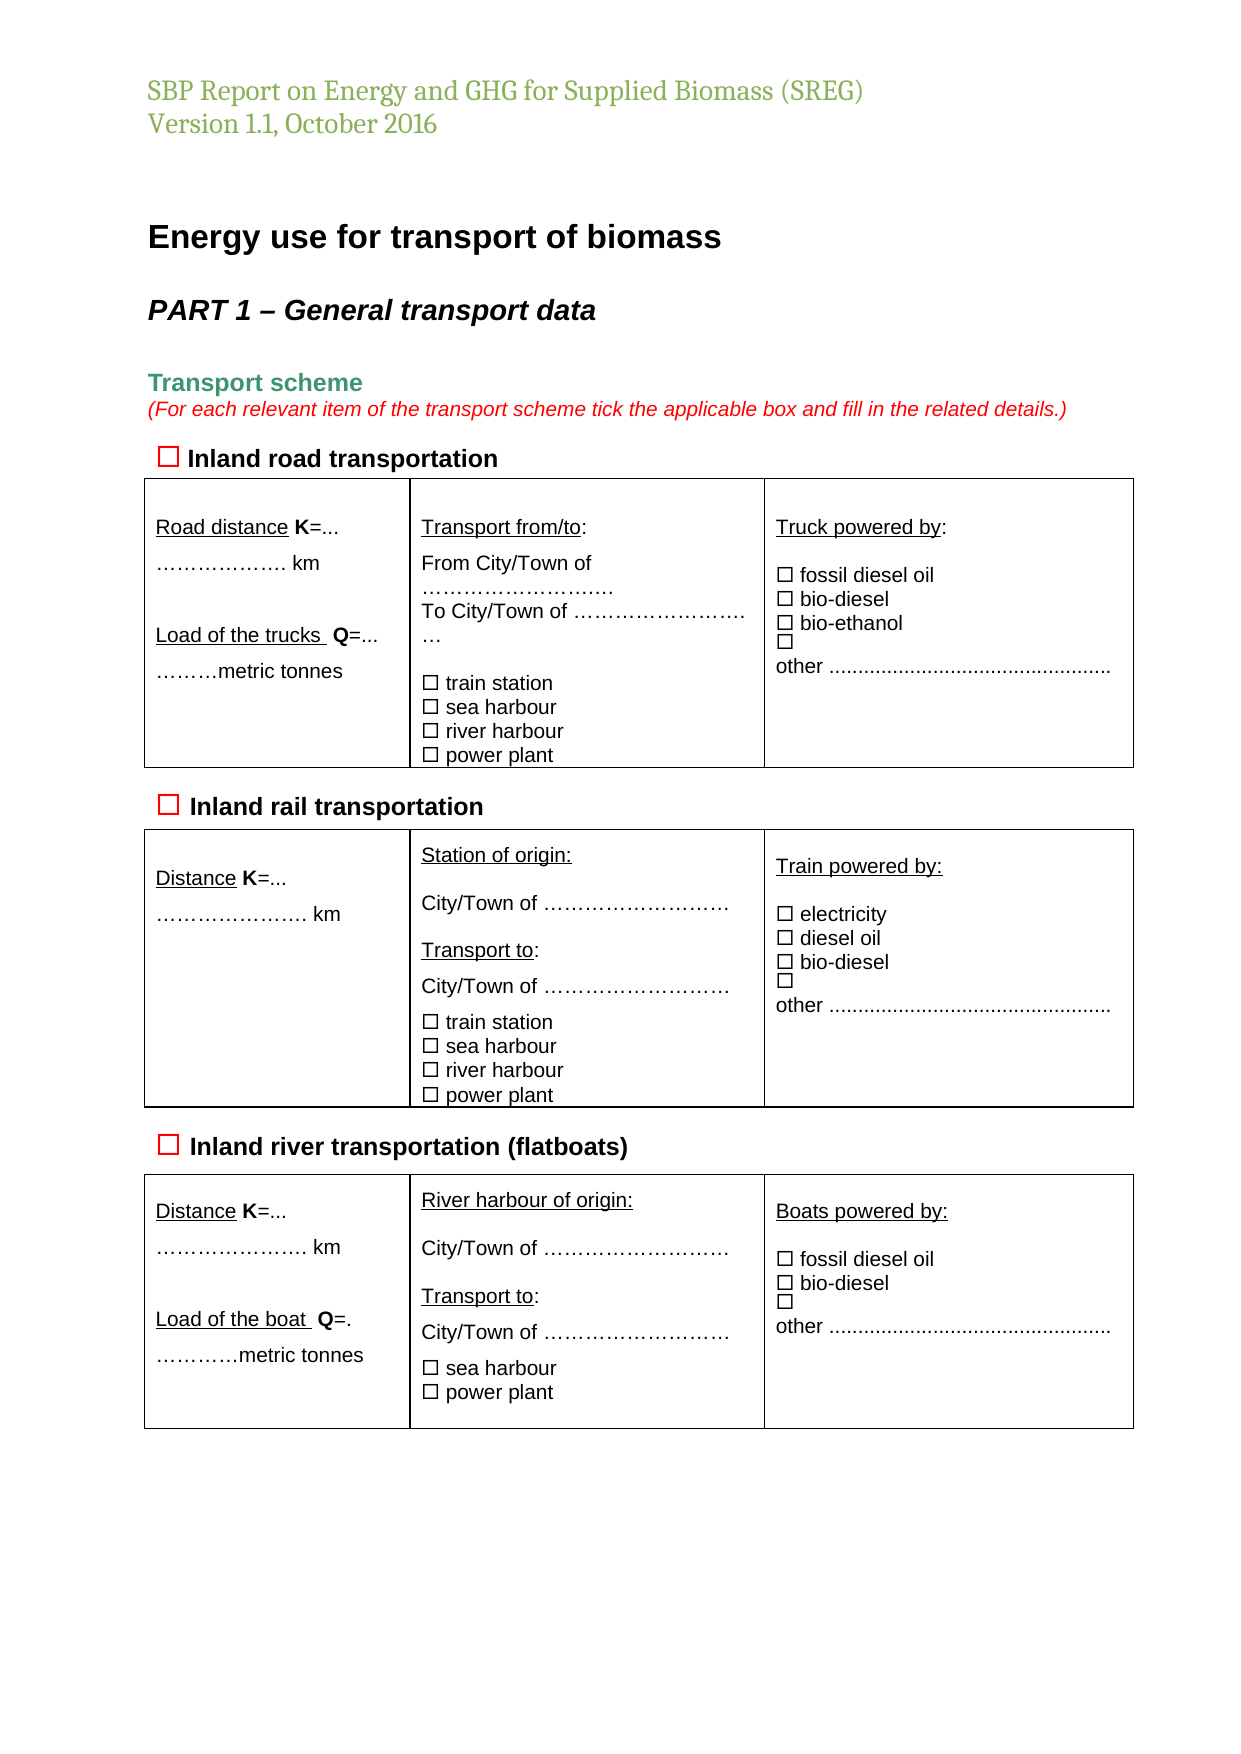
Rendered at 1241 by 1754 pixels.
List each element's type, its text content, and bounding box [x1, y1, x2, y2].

subtitle PART 1 – General transport data [148, 293, 1137, 326]
table_cell Distance K=...…………………. km [145, 830, 409, 1106]
table_cell Road distance K=...………………. km Load of the trucks Q=...………metric tonnes [145, 479, 409, 767]
table_cell Transport from/to: From City/Town of …………………….… To City/Town of …………………….… train station sea harbour river harbour power plant [411, 479, 764, 767]
table_cell Boats powered by: fossil diesel oil bio-diesel other ................................................. [765, 1175, 1133, 1428]
table_cell Distance K=...…………………. km Load of the boat Q=.…………metric tonnes [145, 1175, 409, 1428]
table_cell Truck powered by: fossil diesel oil bio-diesel bio-ethanol other ................................................. [765, 479, 1133, 767]
table_header Inland road transportation [144, 444, 1133, 478]
text Transport scheme [148, 368, 1137, 396]
table_header Inland rail transportation [144, 792, 1133, 829]
text (For each relevant item of the transport scheme tick the applicable box and fill in the related details.) [148, 396, 1137, 420]
table_cell River harbour of origin: City/Town of ……………………… Transport to: City/Town of ……………………… sea harbour power plant [411, 1175, 764, 1428]
subtitle Energy use for transport of biomass [148, 217, 1137, 255]
table_header Inland river transportation (flatboats) [144, 1131, 1133, 1174]
table_cell Train powered by: electricity diesel oil bio-diesel other ................................................. [765, 830, 1133, 1106]
table_cell Station of origin: City/Town of ……………………… Transport to: City/Town of ……………………… train station sea harbour river harbour power plant [411, 830, 764, 1106]
